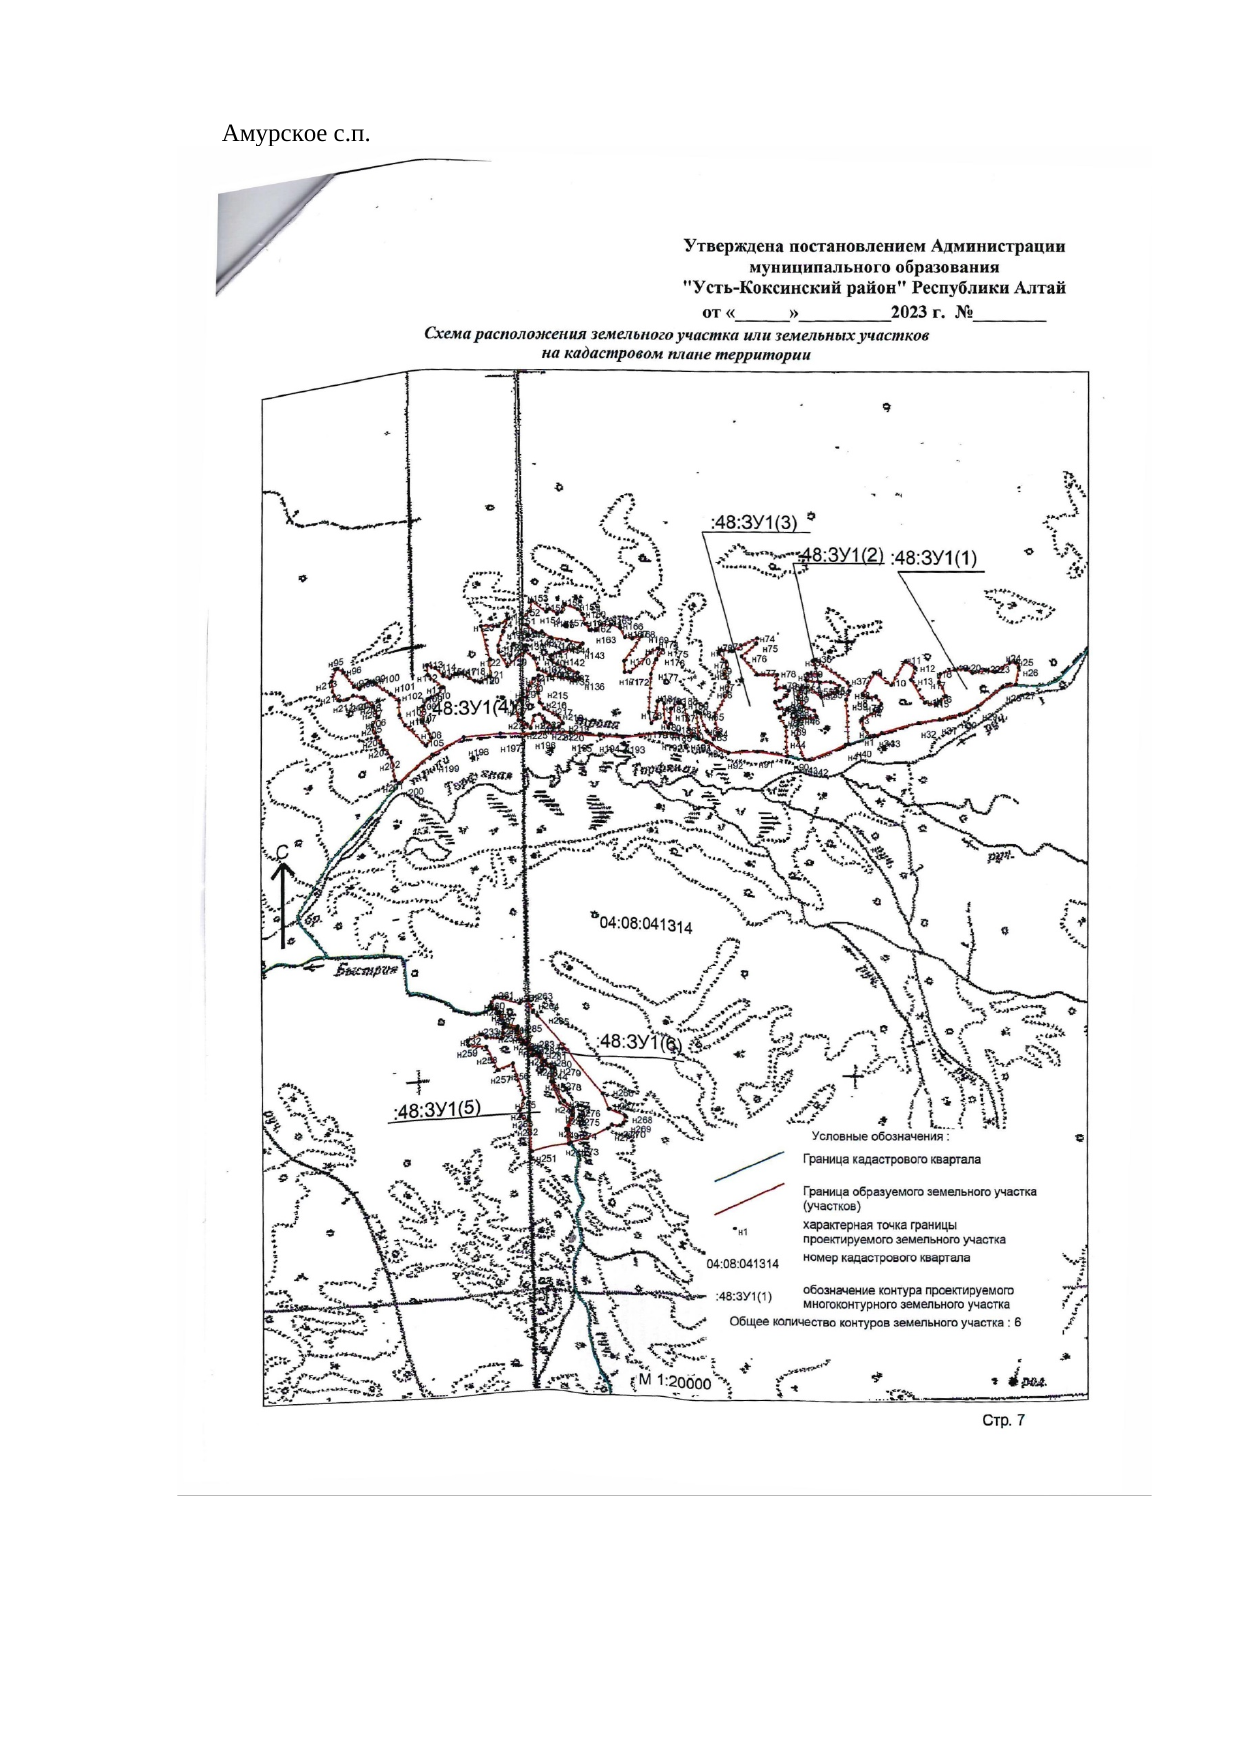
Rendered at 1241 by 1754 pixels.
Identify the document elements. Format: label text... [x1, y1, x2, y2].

picture [177, 146, 1152, 1496]
text Амурское с.п.с. Тихонькая ул. Школьная 24А [177, 118, 1152, 146]
